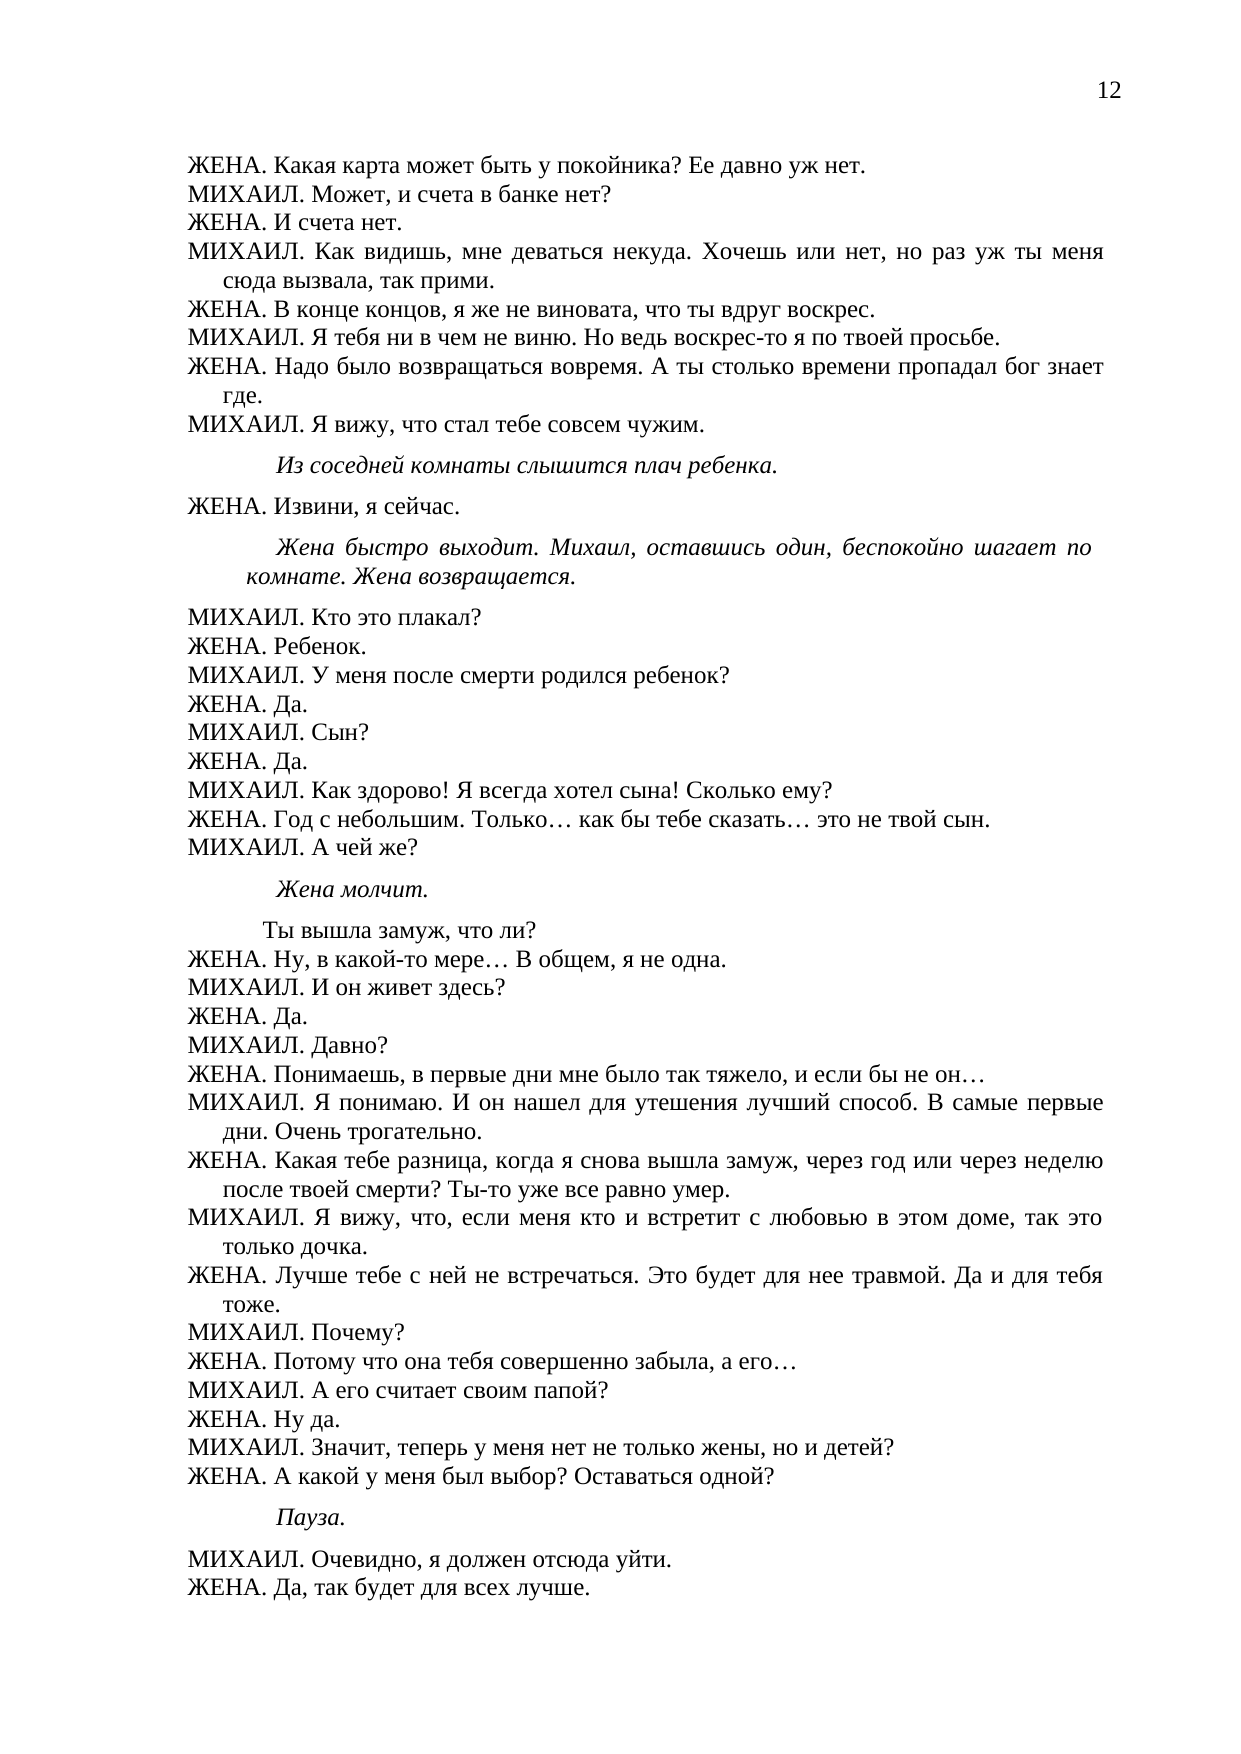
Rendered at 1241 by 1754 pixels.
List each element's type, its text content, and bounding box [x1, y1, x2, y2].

text ЖЕНА. Ну да. [187, 1404, 1104, 1432]
text МИХАИЛ. И он живет здесь? [187, 972, 1104, 1001]
text ЖЕНА. В конце концов, я же не виновата, что ты вдруг воскрес. [187, 294, 1104, 322]
text Из соседней комнаты слышится плач ребенка. [246, 450, 1092, 479]
text МИХАИЛ. Я тебя ни в чем не виню. Но ведь воскрес-то я по твоей просьбе. [187, 322, 1104, 351]
text ЖЕНА. Да. [187, 689, 1104, 717]
text ЖЕНА. Год с небольшим. Только… как бы тебе сказать… это не твой сын. [187, 804, 1104, 832]
text ЖЕНА. Понимаешь, в первые дни мне было так тяжело, и если бы не он… [187, 1059, 1104, 1087]
text Ты вышла замуж, что ли? [187, 915, 1104, 944]
text МИХАИЛ. Значит, теперь у меня нет не только жены, но и детей? [187, 1432, 1104, 1461]
text МИХАИЛ. Может, и счета в банке нет? [187, 179, 1104, 207]
text Жена быстро выходит. Михаил, оставшись один, беспокойно шагает по комнате. Жена возвращается. [246, 532, 1092, 590]
text ЖЕНА. Потому что она тебя совершенно забыла, а его… [187, 1346, 1104, 1375]
text МИХАИЛ. У меня после смерти родился ребенок? [187, 660, 1104, 689]
text ЖЕНА. Ребенок. [187, 631, 1104, 660]
text Пауза. [246, 1502, 1092, 1531]
text ЖЕНА. И счета нет. [187, 207, 1104, 236]
text Жена молчит. [246, 874, 1092, 902]
text МИХАИЛ. Сын? [187, 717, 1104, 746]
text ЖЕНА. Надо было возвращаться вовремя. А ты столько времени пропадал бог знает где. [187, 351, 1104, 409]
text МИХАИЛ. А чей же? [187, 832, 1104, 861]
text ЖЕНА. Ну, в какой-то мере… В общем, я не одна. [187, 944, 1104, 972]
text МИХАИЛ. Я вижу, что стал тебе совсем чужим. [187, 409, 1104, 437]
text ЖЕНА. Да, так будет для всех лучше. [187, 1572, 1104, 1601]
text ЖЕНА. Извини, я сейчас. [187, 491, 1104, 520]
text ЖЕНА. Какая тебе разница, когда я снова вышла замуж, через год или через неделю после твоей смерти? Ты-то уже все равно умер. [187, 1145, 1104, 1202]
text МИХАИЛ. Почему? [187, 1317, 1104, 1346]
text ЖЕНА. Да. [187, 1001, 1104, 1030]
text ЖЕНА. Да. [187, 746, 1104, 775]
text МИХАИЛ. Как видишь, мне деваться некуда. Хочешь или нет, но раз уж ты меня сюда вызвала, так прими. [187, 236, 1104, 294]
text МИХАИЛ. Давно? [187, 1030, 1104, 1059]
text МИХАИЛ. Я понимаю. И он нашел для утешения лучший способ. В самые первые дни. Очень трогательно. [187, 1087, 1104, 1145]
text ЖЕНА. Какая карта может быть у покойника? Ее давно уж нет. [187, 150, 1104, 179]
text ЖЕНА. А какой у меня был выбор? Оставаться одной? [187, 1461, 1104, 1490]
text ЖЕНА. Лучше тебе с ней не встречаться. Это будет для нее травмой. Да и для тебя тоже. [187, 1260, 1104, 1317]
text МИХАИЛ. Как здорово! Я всегда хотел сына! Сколько ему? [187, 775, 1104, 804]
text МИХАИЛ. А его считает своим папой? [187, 1375, 1104, 1404]
text МИХАИЛ. Кто это плакал? [187, 602, 1104, 631]
text МИХАИЛ. Очевидно, я должен отсюда уйти. [187, 1544, 1104, 1572]
text МИХАИЛ. Я вижу, что, если меня кто и встретит с любовью в этом доме, так это только дочка. [187, 1202, 1104, 1260]
